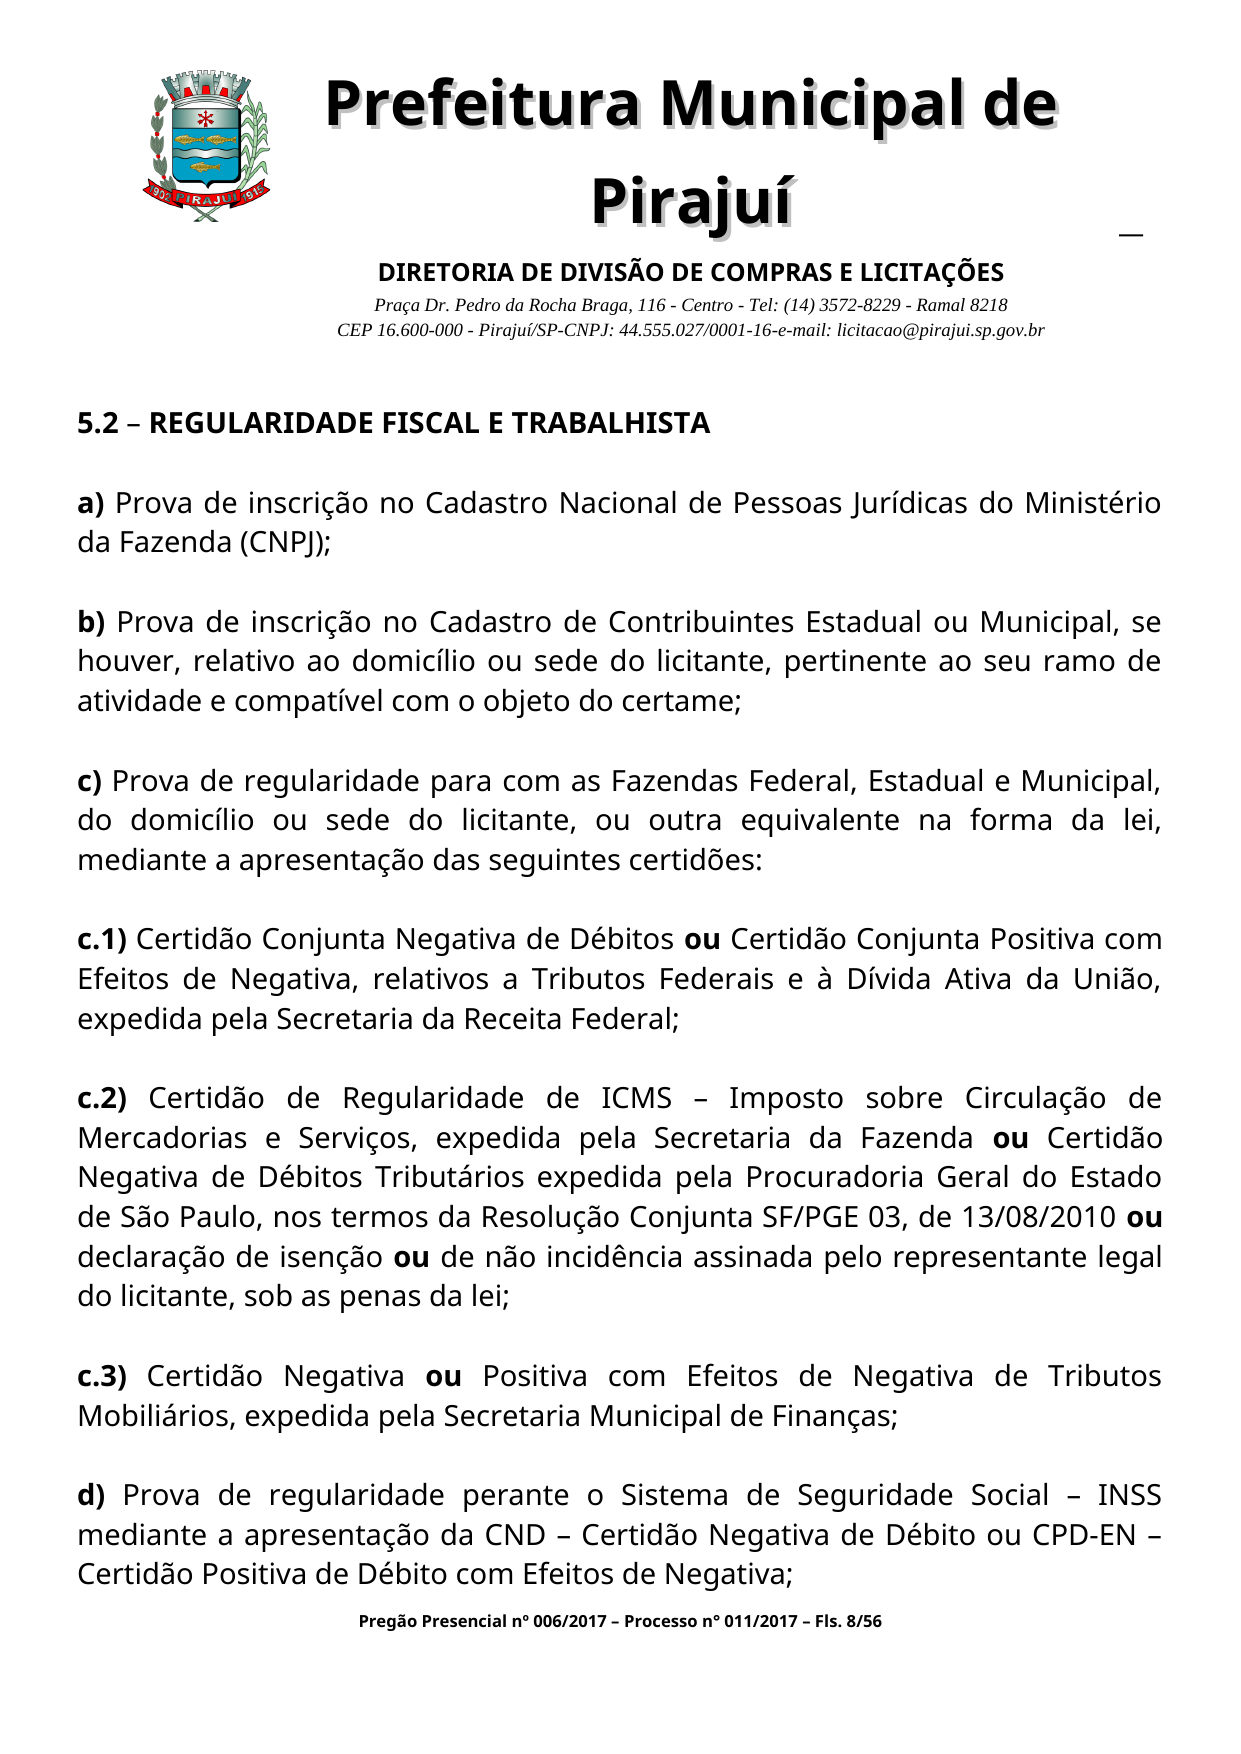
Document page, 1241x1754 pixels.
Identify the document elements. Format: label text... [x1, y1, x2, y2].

text c.2) Certidão de Regularidade de ICMS – Imposto sobre Circulação de Mercadorias e Serviços, expedida pela Secretaria da Fazenda ou Certidão Negativa de Débitos Tributários expedida pela Procuradoria Geral do Estado de São Paulo, nos termos da Resolução Conjunta SF/PGE 03, de 13/08/2010 ou declaração de isenção ou de não incidência assinada pelo representante legal do licitante, sob as penas da lei; [77, 1077, 1163, 1315]
text 5.2 – REGULARIDADE FISCAL E TRABALHISTA [77, 403, 1163, 442]
text c.3) Certidão Negativa ou Positiva com Efeitos de Negativa de Tributos Mobiliários, expedida pela Secretaria Municipal de Finanças; [77, 1355, 1163, 1434]
text a) Prova de inscrição no Cadastro Nacional de Pessoas Jurídicas do Ministério da Fazenda (CNPJ); [77, 482, 1163, 561]
text d) Prova de regularidade perante o Sistema de Seguridade Social – INSS mediante a apresentação da CND – Certidão Negativa de Débito ou CPD-EN – Certidão Positiva de Débito com Efeitos de Negativa; [77, 1474, 1163, 1593]
text b) Prova de inscrição no Cadastro de Contribuintes Estadual ou Municipal, se houver, relativo ao domicílio ou sede do licitante, pertinente ao seu ramo de atividade e compatível com o objeto do certame; [77, 601, 1163, 720]
text c.1) Certidão Conjunta Negativa de Débitos ou Certidão Conjunta Positiva com Efeitos de Negativa, relativos a Tributos Federais e à Dívida Ativa da União, expedida pela Secretaria da Receita Federal; [77, 918, 1163, 1038]
text c) Prova de regularidade para com as Fazendas Federal, Estadual e Municipal, do domicílio ou sede do licitante, ou outra equivalente na forma da lei, mediante a apresentação das seguintes certidões: [77, 760, 1163, 879]
picture [142, 70, 271, 222]
